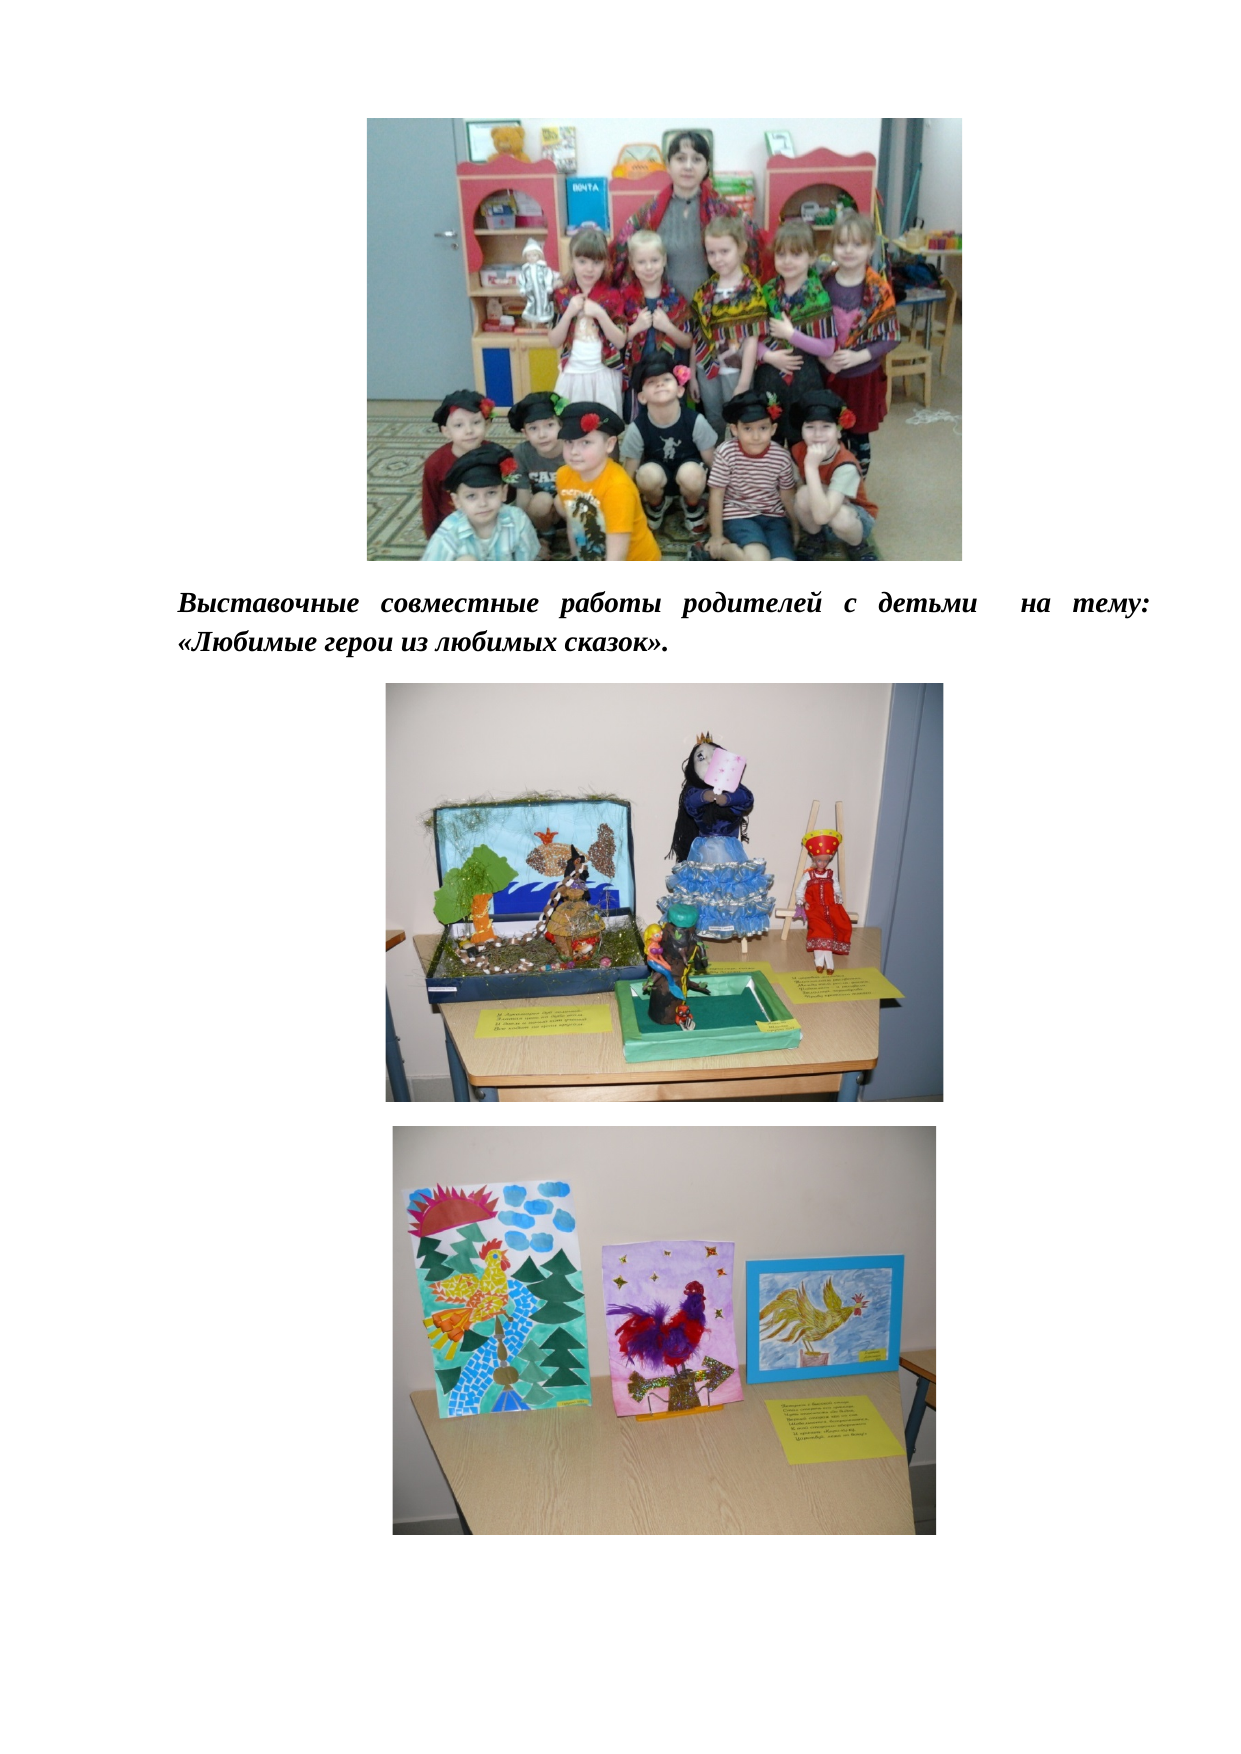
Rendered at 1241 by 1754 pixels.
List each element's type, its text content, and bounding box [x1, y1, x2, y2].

text Выставочные совместные работы родителей с детьми на тему: «Любимые герои из любимых сказок». [177, 585, 1152, 657]
picture [385, 683, 944, 1102]
picture [366, 118, 963, 561]
picture [392, 1126, 937, 1535]
